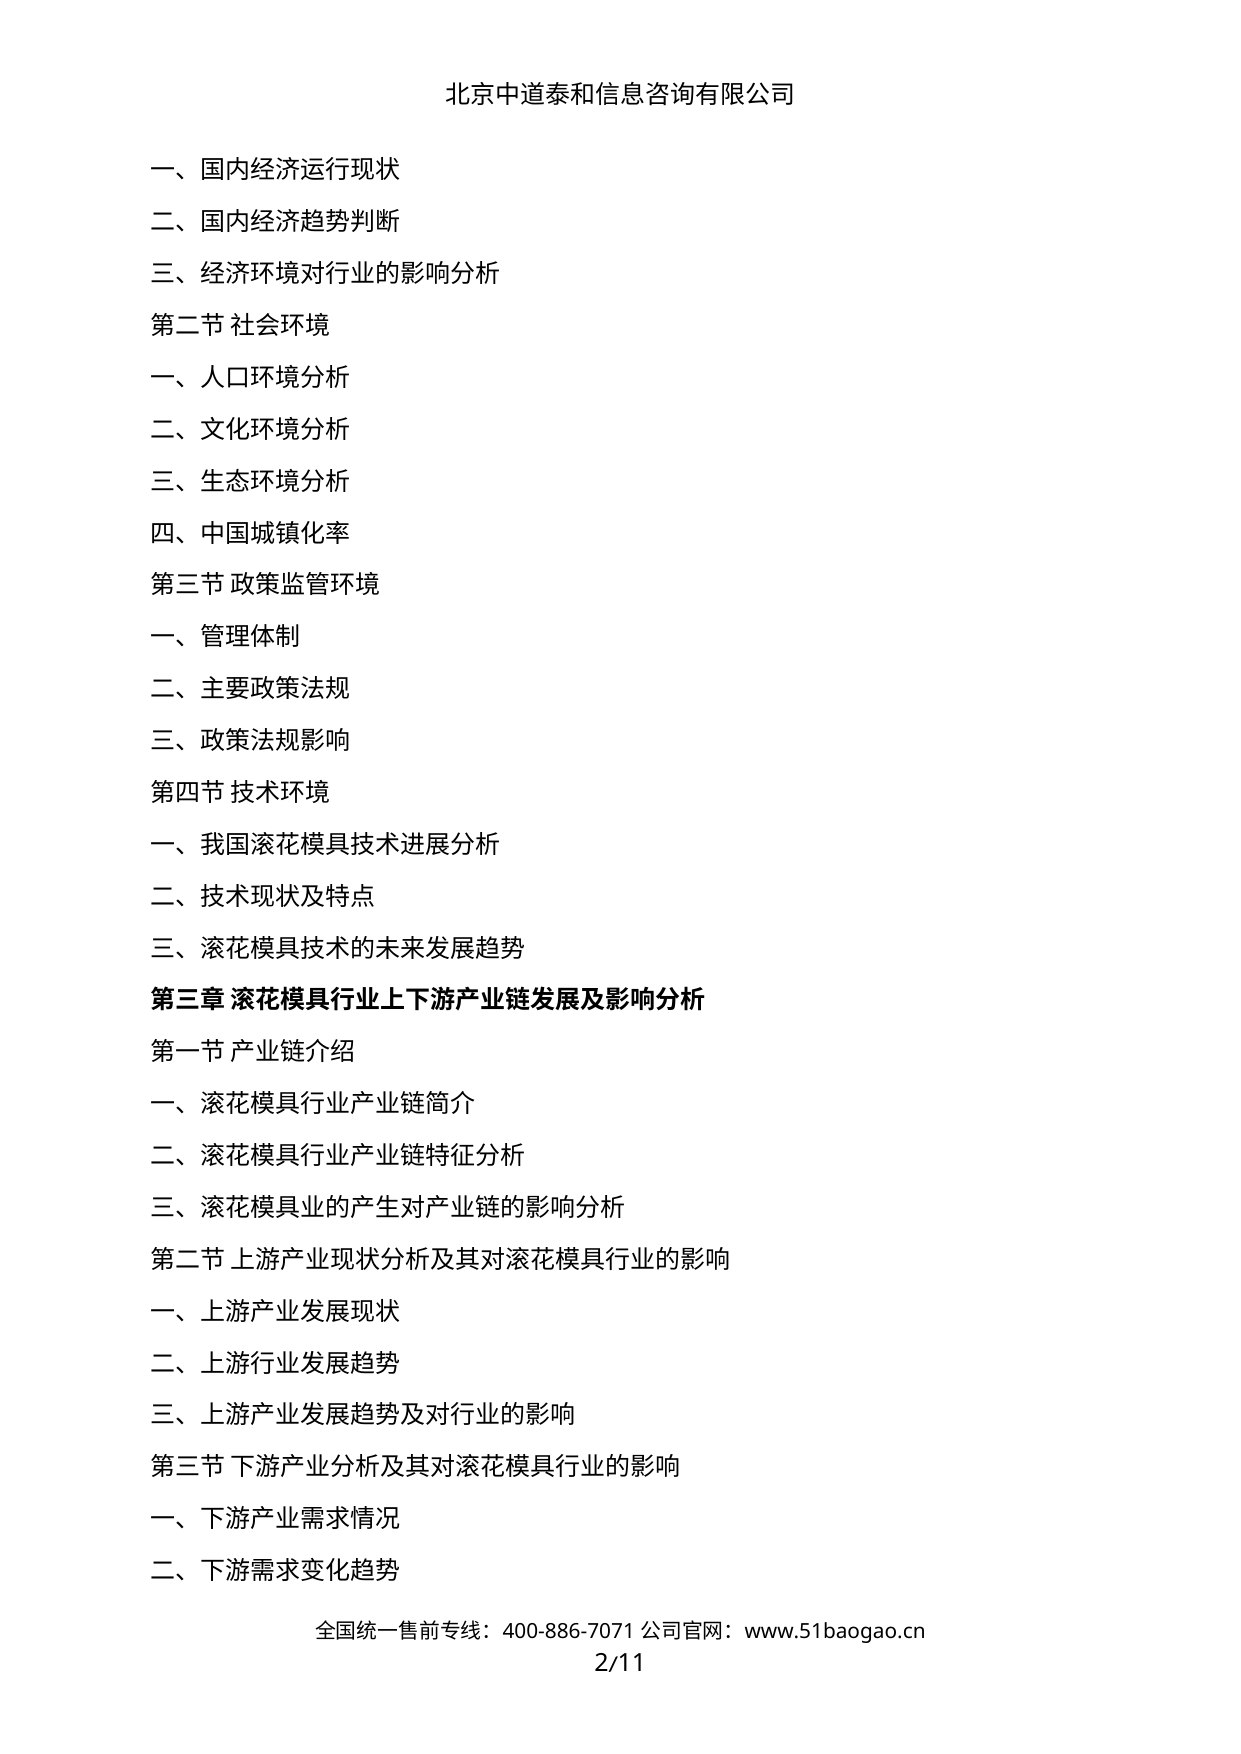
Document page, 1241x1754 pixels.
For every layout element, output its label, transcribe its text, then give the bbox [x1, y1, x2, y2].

text 一、管理体制 [150, 617, 1090, 653]
text 三、生态环境分析 [150, 461, 1090, 497]
text 一、滚花模具行业产业链简介 [150, 1084, 1090, 1120]
text 二、下游需求变化趋势 [150, 1551, 1090, 1587]
text 三、经济环境对行业的影响分析 [150, 254, 1090, 290]
text 一、国内经济运行现状 [150, 150, 1090, 186]
text 二、技术现状及特点 [150, 876, 1090, 912]
text 一、上游产业发展现状 [150, 1291, 1090, 1327]
text 第三节 政策监管环境 [150, 565, 1090, 601]
text 第二节 上游产业现状分析及其对滚花模具行业的影响 [150, 1239, 1090, 1276]
text 一、我国滚花模具技术进展分析 [150, 824, 1090, 861]
text 三、滚花模具技术的未来发展趋势 [150, 928, 1090, 964]
text 二、文化环境分析 [150, 409, 1090, 446]
text 二、主要政策法规 [150, 669, 1090, 705]
text 三、滚花模具业的产生对产业链的影响分析 [150, 1187, 1090, 1224]
text 第四节 技术环境 [150, 772, 1090, 809]
text 二、滚花模具行业产业链特征分析 [150, 1136, 1090, 1172]
text 一、下游产业需求情况 [150, 1499, 1090, 1535]
text 三、政策法规影响 [150, 721, 1090, 757]
text 第三节 下游产业分析及其对滚花模具行业的影响 [150, 1447, 1090, 1483]
text 三、上游产业发展趋势及对行业的影响 [150, 1395, 1090, 1431]
text 四、中国城镇化率 [150, 513, 1090, 549]
text 第一节 产业链介绍 [150, 1032, 1090, 1068]
text 二、国内经济趋势判断 [150, 202, 1090, 238]
text 第二节 社会环境 [150, 306, 1090, 342]
text 第三章 滚花模具行业上下游产业链发展及影响分析 [150, 980, 1090, 1016]
text 二、上游行业发展趋势 [150, 1343, 1090, 1379]
text 一、人口环境分析 [150, 357, 1090, 394]
